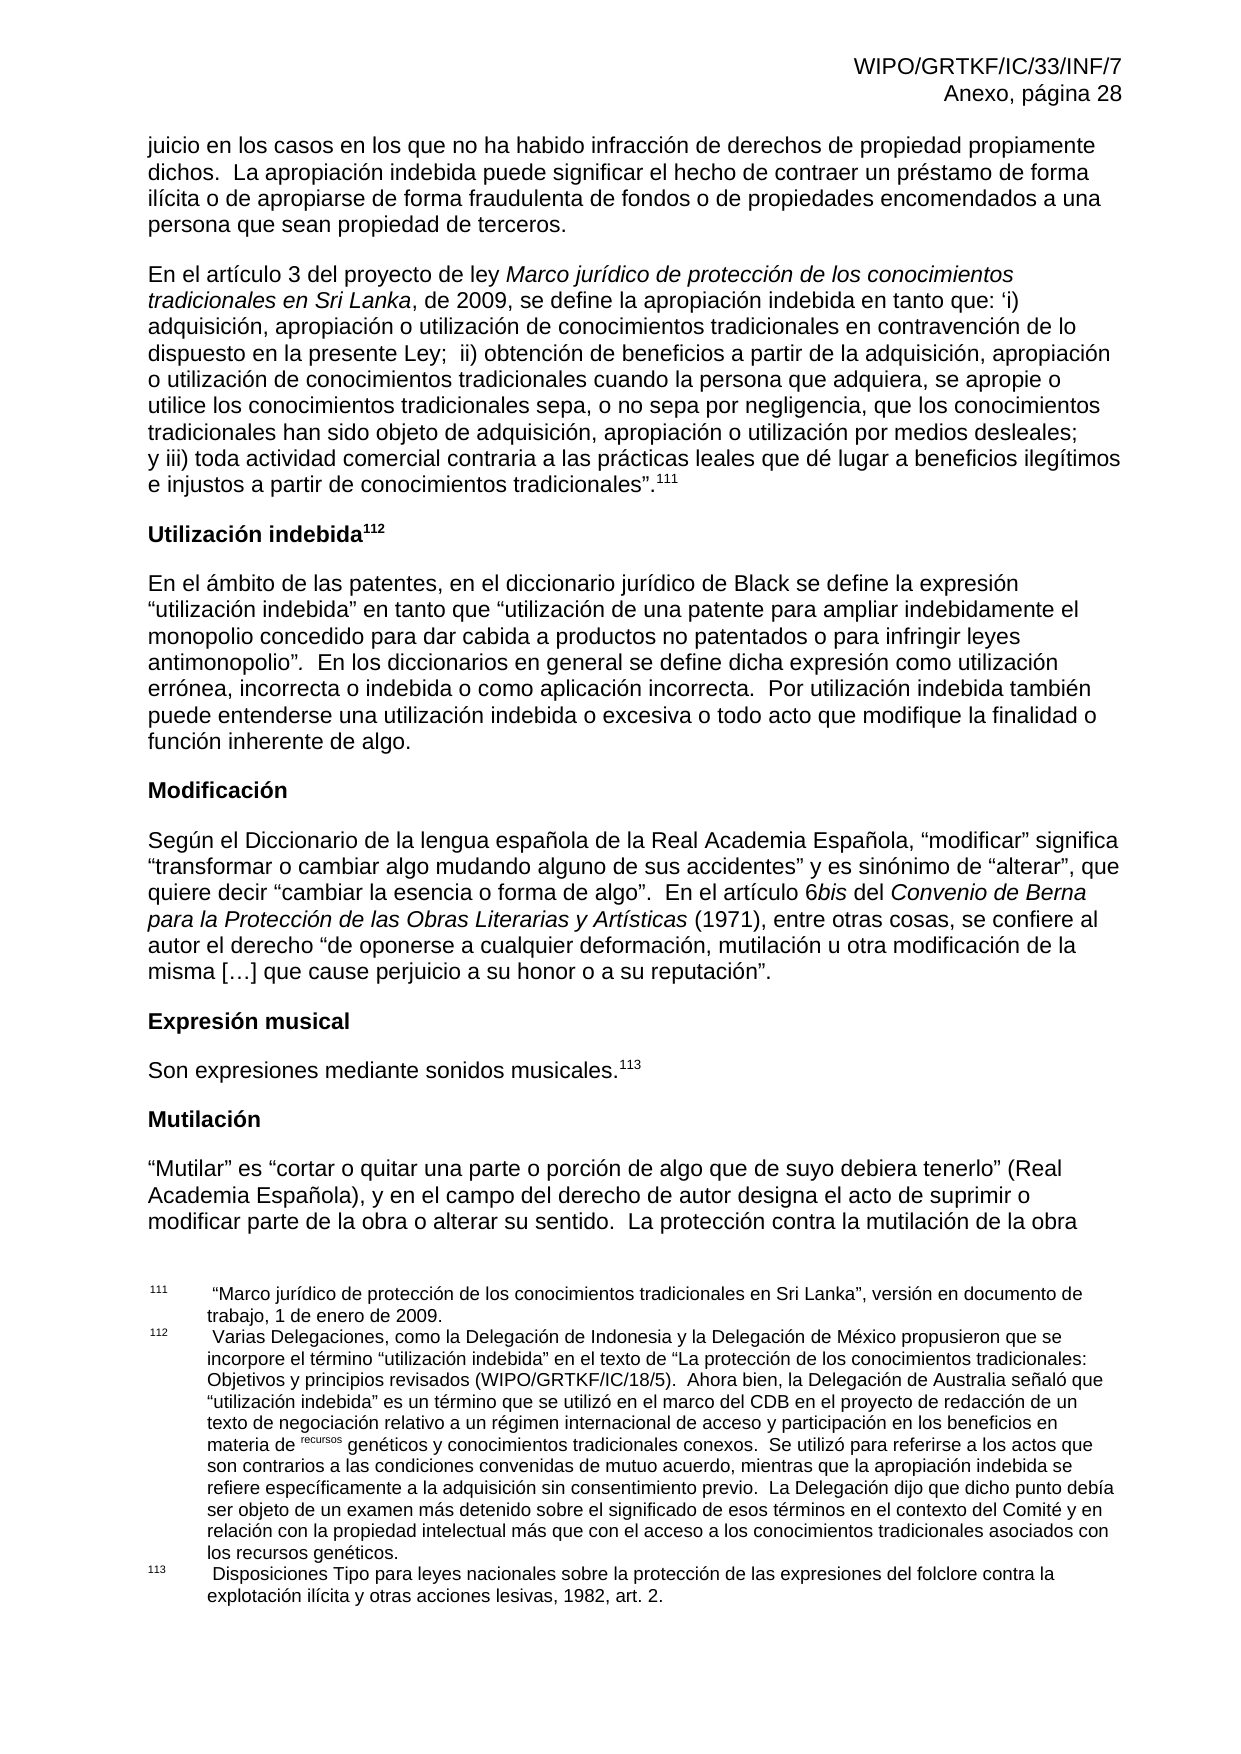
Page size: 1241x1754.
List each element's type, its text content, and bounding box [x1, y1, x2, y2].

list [148, 132, 1122, 238]
list Son expresiones mediante sonidos musicales. [148, 1057, 1122, 1083]
list En el ámbito de las patentes, en el diccionario jurídico de Black se define la expresión “utilización indebida” en tanto que “utilización de una patente para ampliar indebidamente el monopolio concedido para dar cabida a productos no patentados o para infringir leyes antimonopolio”. En los diccionarios en general se define dicha expresión como utilización errónea, incorrecta o indebida o como aplicación incorrecta. Por utilización indebida también puede entenderse una utilización indebida o excesiva o todo acto que modifique la finalidad o función inherente de algo. [148, 570, 1122, 754]
list Según el Diccionario de la lengua española de la Real Academia Española, “modificar” significa “transformar o cambiar algo mudando alguno de sus accidentes” y es sinónimo de “alterar”, que quiere decir “cambiar la esencia o forma de algo”. En el artículo 6bis del Convenio de Berna para la Protección de las Obras Literarias y Artísticas (1971), entre otras cosas, se confiere al autor el derecho “de oponerse a cualquier deformación, mutilación u otra modificación de la misma […] que cause perjuicio a su honor o a su reputación”. [148, 827, 1122, 985]
list Expresión musical [148, 1008, 1122, 1034]
list Utilización indebida [148, 521, 1122, 547]
list Mutilación [148, 1106, 1122, 1132]
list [148, 1155, 1122, 1234]
list En el artículo 3 del proyecto de ley Marco jurídico de protección de los conocimientos tradicionales en Sri Lanka, de 2009, se define la apropiación indebida en tanto que: ‘i) adquisición, apropiación o utilización de conocimientos tradicionales en contravención de lo dispuesto en la presente Ley; ii) obtención de beneficios a partir de la adquisición, apropiación o utilización de conocimientos tradicionales cuando la persona que adquiera, se apropie o utilice los conocimientos tradicionales sepa, o no sepa por negligencia, que los conocimientos tradicionales han sido objeto de adquisición, apropiación o utilización por medios desleales; y iii) toda actividad comercial contraria a las prácticas leales que dé lugar a beneficios ilegítimos e injustos a partir de conocimientos tradicionales”. [148, 261, 1122, 498]
list Modificación [148, 777, 1122, 804]
